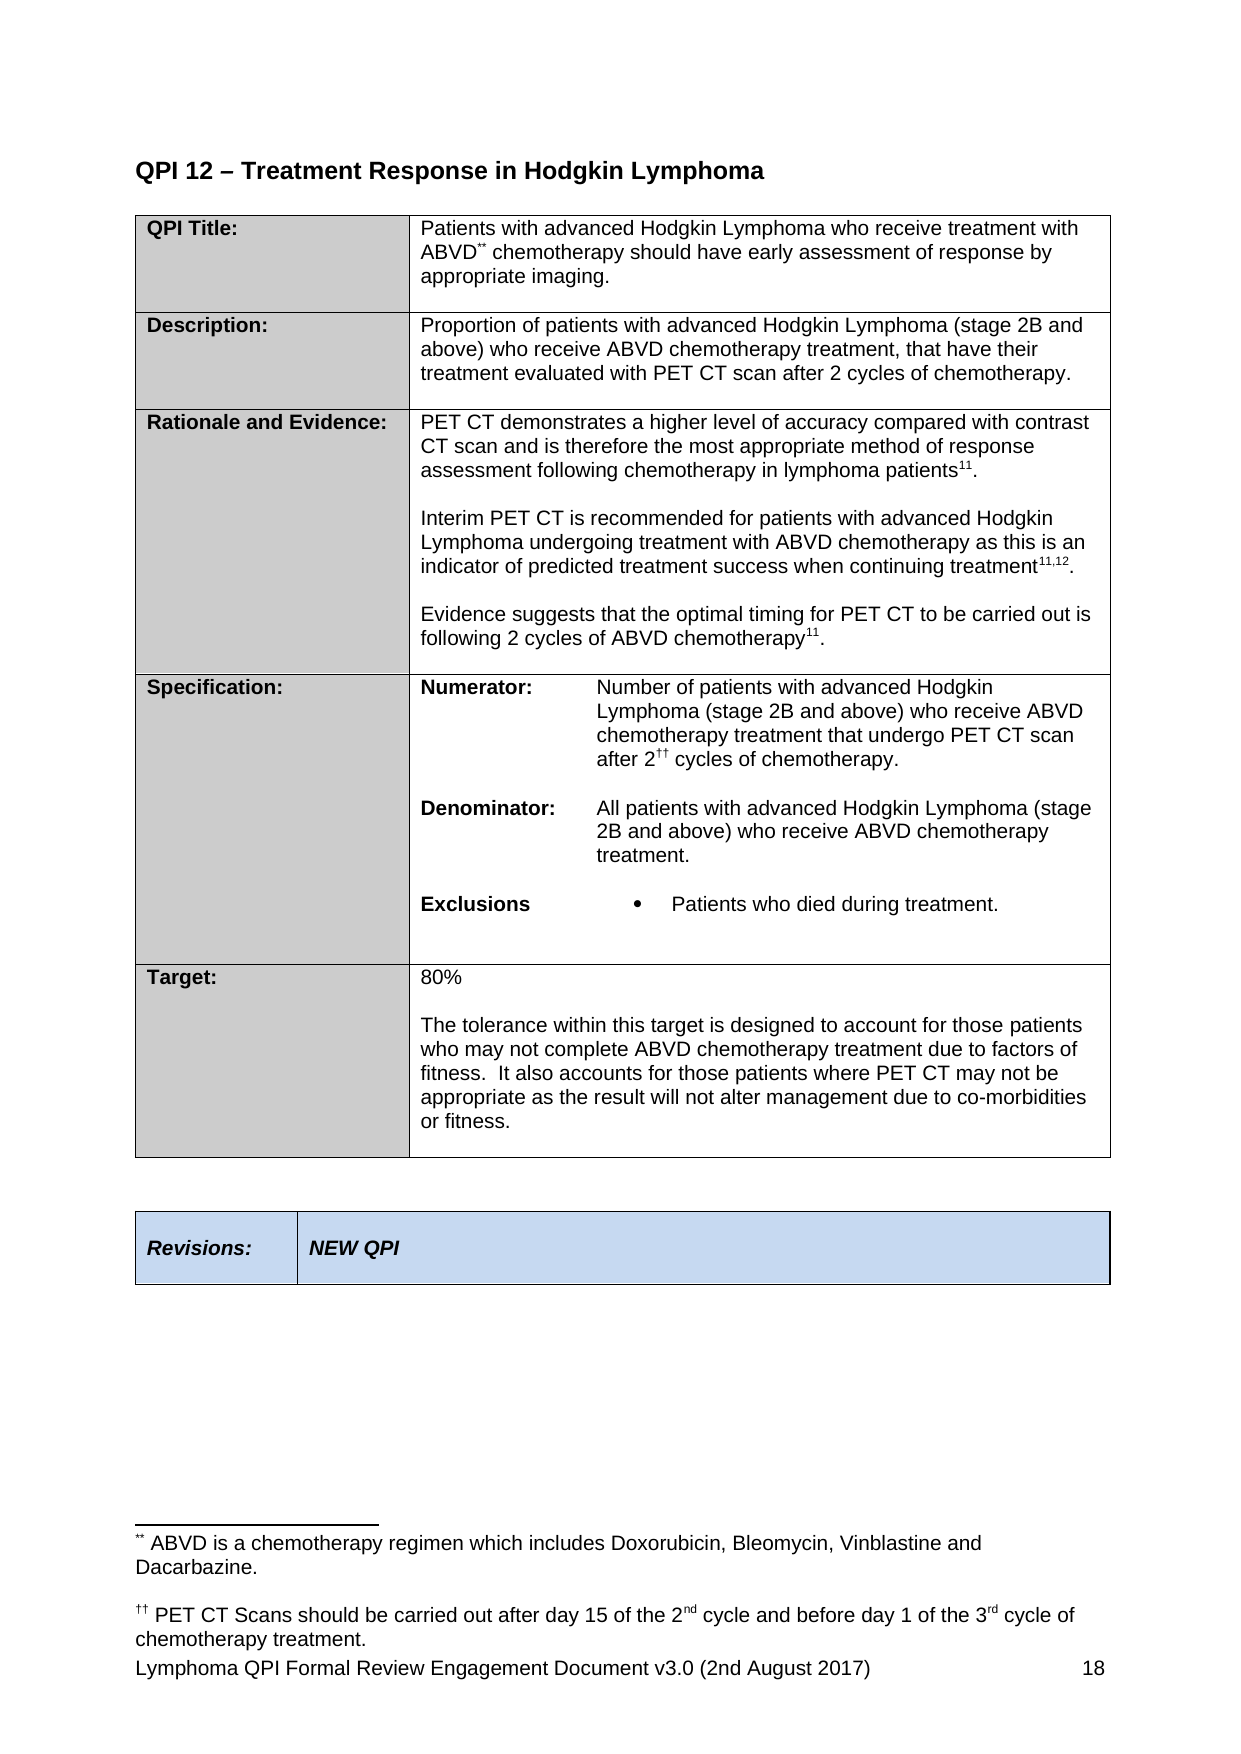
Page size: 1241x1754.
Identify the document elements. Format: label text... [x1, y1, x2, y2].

table_header NEW QPI [298, 1212, 1109, 1283]
table_cell Specification: [136, 675, 409, 964]
table_cell 80% The tolerance within this target is designed to account for those patients who may not complete ABVD chemotherapy treatment due to factors of fitness. It also accounts for those patients where PET CT may not be appropriate as the result will not alter management due to co-morbidities or fitness. [410, 965, 1110, 1157]
table_cell Proportion of patients with advanced Hodgkin Lymphoma (stage 2B and above) who receive ABVD chemotherapy treatment, that have their treatment evaluated with PET CT scan after 2 cycles of chemotherapy. [410, 313, 1110, 409]
table_cell Denominator: [410, 794, 585, 891]
table_cell Description: [136, 313, 409, 409]
table_cell Patients who died during treatment. [585, 891, 1110, 964]
table_cell Rationale and Evidence: [136, 410, 409, 673]
table_cell Numerator: [410, 675, 585, 794]
table_cell Exclusions [410, 891, 585, 964]
table_cell Number of patients with advanced Hodgkin Lymphoma (stage 2B and above) who receive ABVD chemotherapy treatment that undergo PET CT scan after 2 cycles of chemotherapy. [585, 675, 1110, 794]
table_cell Target: [136, 965, 409, 1157]
table_header Revisions: [136, 1212, 297, 1283]
table_header Patients with advanced Hodgkin Lymphoma who receive treatment with ABVD chemotherapy should have early assessment of response by appropriate imaging. [410, 216, 1110, 312]
table_cell All patients with advanced Hodgkin Lymphoma (stage 2B and above) who receive ABVD chemotherapy treatment. [585, 794, 1110, 891]
subtitle QPI 12 – Treatment Response in Hodgkin Lymphoma [135, 156, 1105, 185]
table_cell PET CT demonstrates a higher level of accuracy compared with contrast CT scan and is therefore the most appropriate method of response assessment following chemotherapy in lymphoma patients11. Interim PET CT is recommended for patients with advanced Hodgkin Lymphoma undergoing treatment with ABVD chemotherapy as this is an indicator of predicted treatment success when continuing treatment11,12. Evidence suggests that the optimal timing for PET CT to be carried out is following 2 cycles of ABVD chemotherapy11. [410, 410, 1110, 673]
table_header QPI Title: [136, 216, 409, 312]
